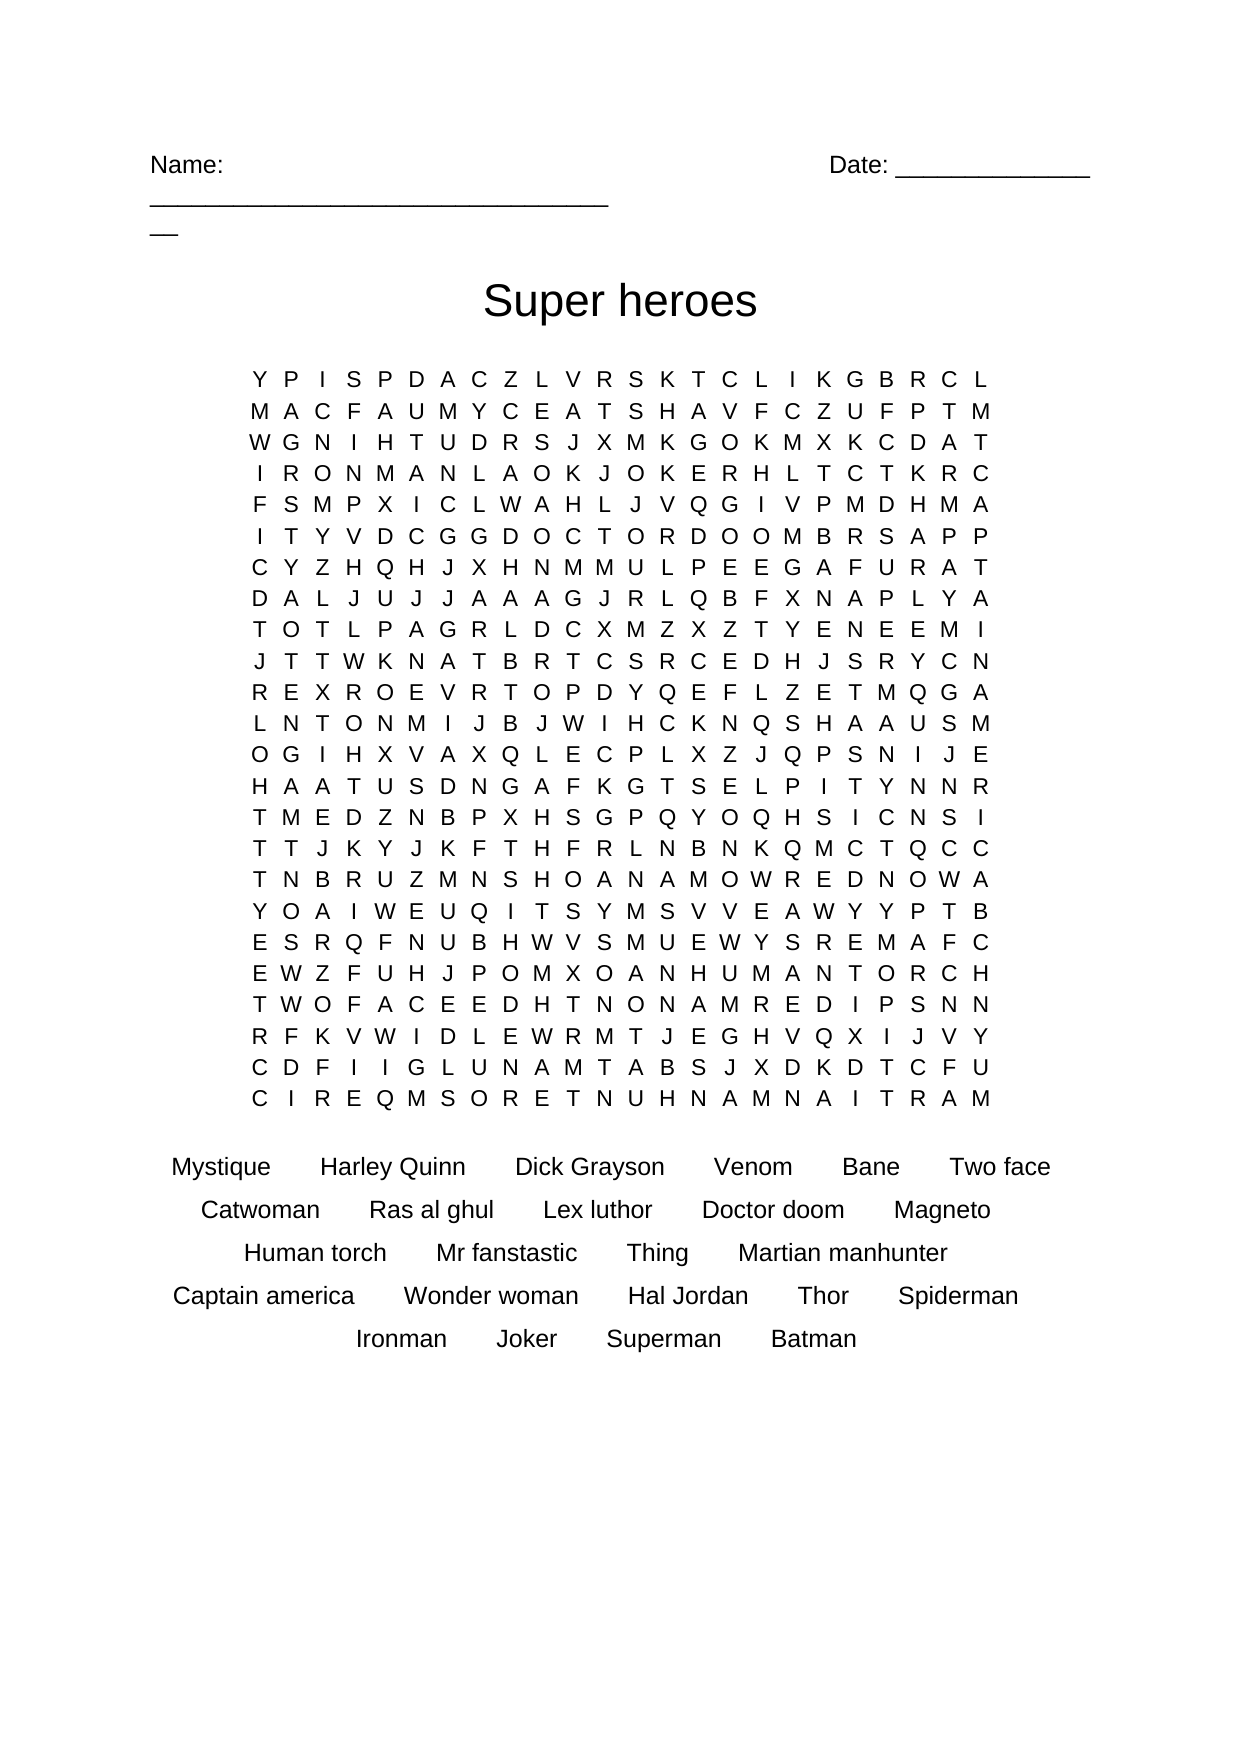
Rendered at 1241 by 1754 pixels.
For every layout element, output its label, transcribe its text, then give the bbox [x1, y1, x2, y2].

table_cell K [432, 833, 463, 864]
table_cell O [495, 958, 526, 989]
table_cell F [275, 1020, 307, 1051]
table_cell T [526, 895, 557, 926]
table_cell C [683, 645, 714, 676]
table_cell J [401, 583, 432, 614]
table_cell B [808, 520, 839, 551]
table_cell D [745, 645, 777, 676]
table_cell C [871, 426, 902, 458]
table_header V [558, 364, 589, 395]
table_cell A [965, 864, 996, 895]
table_cell C [558, 614, 589, 645]
table_cell H [401, 958, 432, 989]
table_cell E [495, 1020, 526, 1051]
table_cell N [934, 989, 965, 1020]
table_cell N [401, 645, 432, 676]
table_cell O [307, 458, 338, 489]
table_cell A [965, 583, 996, 614]
table_cell V [401, 739, 432, 770]
table_cell P [871, 989, 902, 1020]
table_cell D [871, 489, 902, 520]
table_cell N [965, 989, 996, 1020]
table_cell A [275, 770, 307, 801]
table_cell A [526, 1051, 557, 1083]
table_cell E [714, 645, 745, 676]
table_cell K [683, 708, 714, 739]
table_cell E [871, 614, 902, 645]
table_cell M [620, 614, 651, 645]
table_cell K [307, 1020, 338, 1051]
table_cell O [526, 676, 557, 708]
table_cell Y [902, 645, 933, 676]
table_cell F [558, 770, 589, 801]
table_cell A [902, 520, 933, 551]
table_cell N [808, 958, 839, 989]
table_cell I [589, 708, 620, 739]
table_cell B [464, 926, 495, 958]
table_cell Z [307, 551, 338, 583]
table_cell M [369, 458, 401, 489]
table_cell T [275, 645, 307, 676]
table_cell H [495, 551, 526, 583]
table_cell J [589, 458, 620, 489]
table_cell T [307, 708, 338, 739]
table_header Date: ______________ [620, 150, 1090, 274]
table_cell M [745, 1083, 777, 1114]
table_cell Y [934, 583, 965, 614]
table_cell K [745, 833, 777, 864]
table_cell C [244, 551, 275, 583]
table_cell I [338, 1051, 369, 1083]
table_cell S [840, 645, 871, 676]
table_cell A [401, 614, 432, 645]
table_cell X [369, 489, 401, 520]
table_cell J [651, 1020, 683, 1051]
table_cell N [651, 833, 683, 864]
table_cell A [589, 864, 620, 895]
table_cell U [902, 708, 933, 739]
table_cell C [871, 801, 902, 833]
table_cell W [275, 989, 307, 1020]
table_cell R [495, 1083, 526, 1114]
table_cell A [620, 958, 651, 989]
table_cell J [934, 739, 965, 770]
table_cell Q [777, 833, 808, 864]
table_cell Z [714, 614, 745, 645]
table_cell P [464, 958, 495, 989]
table_cell S [777, 708, 808, 739]
table_cell R [651, 520, 683, 551]
table_cell X [840, 1020, 871, 1051]
table_cell J [401, 833, 432, 864]
table_cell N [589, 1083, 620, 1114]
table_cell T [589, 395, 620, 426]
table_cell E [808, 614, 839, 645]
table_cell E [307, 801, 338, 833]
table_cell S [902, 989, 933, 1020]
table_cell O [620, 520, 651, 551]
table_cell A [432, 739, 463, 770]
table_cell Y [369, 833, 401, 864]
table_cell J [464, 708, 495, 739]
table_cell E [683, 676, 714, 708]
table_cell I [369, 1051, 401, 1083]
table_cell G [714, 489, 745, 520]
table_cell O [338, 708, 369, 739]
table_cell N [777, 1083, 808, 1114]
table_cell M [745, 958, 777, 989]
table_cell Z [369, 801, 401, 833]
table_cell T [244, 801, 275, 833]
table_cell J [745, 739, 777, 770]
table_cell A [808, 1083, 839, 1114]
table_cell E [558, 739, 589, 770]
table_cell H [495, 926, 526, 958]
table_header G [840, 364, 871, 395]
table_cell A [432, 645, 463, 676]
table_cell G [275, 426, 307, 458]
table_cell N [651, 989, 683, 1020]
table_cell N [871, 864, 902, 895]
table_cell O [307, 989, 338, 1020]
table_header T [683, 364, 714, 395]
table_header P [275, 364, 307, 395]
table_cell L [307, 583, 338, 614]
table_cell E [683, 458, 714, 489]
table_cell J [432, 583, 463, 614]
table_cell C [432, 489, 463, 520]
table_cell L [495, 614, 526, 645]
table_cell N [432, 458, 463, 489]
table_cell O [620, 458, 651, 489]
table_cell N [369, 708, 401, 739]
table_cell G [589, 801, 620, 833]
table_cell H [369, 426, 401, 458]
table_cell X [589, 426, 620, 458]
table_cell C [840, 458, 871, 489]
table_cell T [871, 1083, 902, 1114]
table_header D [401, 364, 432, 395]
table_cell G [464, 520, 495, 551]
table_cell U [432, 895, 463, 926]
table_cell X [808, 426, 839, 458]
table_cell A [620, 1051, 651, 1083]
table_cell P [902, 895, 933, 926]
table_cell T [558, 645, 589, 676]
table_header I [307, 364, 338, 395]
table_cell E [965, 739, 996, 770]
table_cell X [369, 739, 401, 770]
table_cell C [777, 395, 808, 426]
table_cell A [558, 395, 589, 426]
table_cell X [745, 1051, 777, 1083]
table_cell T [840, 676, 871, 708]
table_cell U [369, 958, 401, 989]
table_cell A [777, 895, 808, 926]
table_cell K [651, 426, 683, 458]
table_header R [589, 364, 620, 395]
table_cell A [840, 708, 871, 739]
table_cell Z [651, 614, 683, 645]
table_cell L [745, 770, 777, 801]
table_cell D [526, 614, 557, 645]
table_cell F [338, 958, 369, 989]
table_cell T [495, 676, 526, 708]
table_cell B [495, 708, 526, 739]
table_cell R [777, 864, 808, 895]
table_cell L [620, 833, 651, 864]
table_cell R [902, 551, 933, 583]
table_cell L [464, 489, 495, 520]
table_cell E [714, 551, 745, 583]
table_cell A [307, 770, 338, 801]
table_cell E [808, 676, 839, 708]
table_cell Q [745, 801, 777, 833]
table_cell O [526, 520, 557, 551]
table_cell T [307, 614, 338, 645]
table_cell P [902, 395, 933, 426]
table_cell H [651, 1083, 683, 1114]
table_header C [714, 364, 745, 395]
table_cell F [307, 1051, 338, 1083]
table_cell C [558, 520, 589, 551]
table_cell B [683, 833, 714, 864]
table_header K [808, 364, 839, 395]
table_cell M [432, 395, 463, 426]
table_cell A [683, 989, 714, 1020]
table_cell S [651, 895, 683, 926]
table_cell X [777, 583, 808, 614]
table_cell Q [808, 1020, 839, 1051]
table_cell F [338, 989, 369, 1020]
table_cell E [902, 614, 933, 645]
table_cell Q [902, 676, 933, 708]
table_cell N [840, 614, 871, 645]
table_cell F [934, 1051, 965, 1083]
table_cell V [777, 1020, 808, 1051]
table_cell L [526, 739, 557, 770]
table_header L [526, 364, 557, 395]
table_cell L [651, 583, 683, 614]
table_cell U [369, 583, 401, 614]
table_cell E [275, 676, 307, 708]
table_cell M [683, 864, 714, 895]
table_cell H [808, 708, 839, 739]
table_cell O [464, 1083, 495, 1114]
table_cell G [934, 676, 965, 708]
table_cell K [808, 1051, 839, 1083]
table_cell L [902, 583, 933, 614]
table_header Name: ___________________________________ [150, 150, 620, 274]
table_cell H [338, 739, 369, 770]
table_cell T [307, 645, 338, 676]
table_cell T [934, 395, 965, 426]
table_cell W [558, 708, 589, 739]
table_cell Y [275, 551, 307, 583]
table_cell S [934, 801, 965, 833]
table_cell A [934, 426, 965, 458]
table_cell J [526, 708, 557, 739]
table_cell E [745, 895, 777, 926]
table_cell H [244, 770, 275, 801]
table_cell A [369, 395, 401, 426]
table_cell S [808, 801, 839, 833]
table_cell U [369, 770, 401, 801]
table_cell Q [745, 708, 777, 739]
table_header R [902, 364, 933, 395]
table_cell I [244, 520, 275, 551]
table_cell S [275, 489, 307, 520]
table_cell M [777, 426, 808, 458]
table_cell W [369, 1020, 401, 1051]
table_cell U [464, 1051, 495, 1083]
table_cell T [965, 551, 996, 583]
table_cell I [401, 1020, 432, 1051]
table_cell D [589, 676, 620, 708]
table_cell R [558, 1020, 589, 1051]
table_cell J [307, 833, 338, 864]
table_cell I [338, 426, 369, 458]
table_cell V [777, 489, 808, 520]
table_cell L [244, 708, 275, 739]
table_cell M [840, 489, 871, 520]
table_cell N [902, 801, 933, 833]
table_cell C [307, 395, 338, 426]
table_cell D [369, 520, 401, 551]
table_cell M [307, 489, 338, 520]
table_cell J [620, 489, 651, 520]
table_cell I [871, 1020, 902, 1051]
table_cell T [871, 833, 902, 864]
table_cell E [401, 676, 432, 708]
table_cell M [871, 926, 902, 958]
table_cell D [495, 520, 526, 551]
table_cell R [244, 1020, 275, 1051]
table_cell A [369, 989, 401, 1020]
table_cell B [651, 1051, 683, 1083]
table_cell O [589, 958, 620, 989]
table_cell Z [777, 676, 808, 708]
table_cell N [275, 864, 307, 895]
table_cell H [526, 864, 557, 895]
table_cell S [589, 926, 620, 958]
table_cell N [589, 989, 620, 1020]
table_cell M [934, 614, 965, 645]
table_cell M [934, 489, 965, 520]
table_cell C [934, 833, 965, 864]
table_cell K [902, 458, 933, 489]
table_cell C [495, 395, 526, 426]
table_cell P [620, 801, 651, 833]
table_cell I [495, 895, 526, 926]
table_cell S [526, 426, 557, 458]
table_cell M [620, 895, 651, 926]
table_cell Y [620, 676, 651, 708]
table_cell N [620, 864, 651, 895]
table_cell A [840, 583, 871, 614]
table_cell H [902, 489, 933, 520]
table_cell M [965, 708, 996, 739]
table_cell K [338, 833, 369, 864]
table_cell Q [369, 551, 401, 583]
table_cell S [840, 739, 871, 770]
table_cell D [432, 770, 463, 801]
table_cell U [965, 1051, 996, 1083]
table_cell N [526, 551, 557, 583]
table_cell T [871, 1051, 902, 1083]
table_cell O [714, 801, 745, 833]
table_header C [934, 364, 965, 395]
table_cell I [244, 458, 275, 489]
table_cell T [558, 989, 589, 1020]
table_cell G [432, 614, 463, 645]
table_cell A [934, 1083, 965, 1114]
table_cell S [620, 395, 651, 426]
table_cell L [464, 1020, 495, 1051]
table_cell S [934, 708, 965, 739]
table_cell J [432, 551, 463, 583]
table_cell E [840, 926, 871, 958]
table_cell P [683, 551, 714, 583]
table_cell V [338, 1020, 369, 1051]
table_cell W [934, 864, 965, 895]
table_cell I [307, 739, 338, 770]
table_cell T [620, 1020, 651, 1051]
table_cell K [745, 426, 777, 458]
table_cell F [714, 676, 745, 708]
table_cell Q [777, 739, 808, 770]
table_cell X [589, 614, 620, 645]
table_cell D [464, 426, 495, 458]
table_cell P [558, 676, 589, 708]
table_cell H [651, 395, 683, 426]
table_cell G [777, 551, 808, 583]
table_cell R [589, 833, 620, 864]
table_cell F [745, 583, 777, 614]
table_cell X [683, 739, 714, 770]
table_cell O [620, 989, 651, 1020]
table_cell O [714, 426, 745, 458]
table_cell Y [965, 1020, 996, 1051]
table_cell D [275, 1051, 307, 1083]
table_cell D [808, 989, 839, 1020]
table_cell R [902, 1083, 933, 1114]
table_cell R [338, 676, 369, 708]
table_cell A [777, 958, 808, 989]
table_cell P [808, 489, 839, 520]
table_cell V [934, 1020, 965, 1051]
table_cell C [244, 1051, 275, 1083]
table_cell C [840, 833, 871, 864]
table_cell O [244, 739, 275, 770]
table_cell T [244, 614, 275, 645]
table_cell C [965, 458, 996, 489]
table_cell T [244, 833, 275, 864]
table_cell B [307, 864, 338, 895]
table_cell C [589, 739, 620, 770]
table_cell R [620, 583, 651, 614]
table_cell X [464, 739, 495, 770]
table_cell A [495, 583, 526, 614]
table_cell H [745, 1020, 777, 1051]
table_cell C [244, 1083, 275, 1114]
table_cell Z [808, 395, 839, 426]
table_cell C [965, 926, 996, 958]
table_cell M [777, 520, 808, 551]
table_cell L [338, 614, 369, 645]
table_header C [464, 364, 495, 395]
table_cell E [808, 864, 839, 895]
table_cell I [808, 770, 839, 801]
table_header L [965, 364, 996, 395]
table_header Z [495, 364, 526, 395]
table_cell R [307, 926, 338, 958]
table_cell Y [683, 801, 714, 833]
table_cell F [871, 395, 902, 426]
table_cell H [777, 801, 808, 833]
table_cell R [307, 1083, 338, 1114]
table_cell E [526, 395, 557, 426]
table_cell C [401, 989, 432, 1020]
table_cell O [369, 676, 401, 708]
table_cell E [714, 770, 745, 801]
table_cell I [275, 1083, 307, 1114]
table_cell T [401, 426, 432, 458]
table_cell O [902, 864, 933, 895]
table_cell M [808, 833, 839, 864]
table_cell H [620, 708, 651, 739]
table_cell N [401, 801, 432, 833]
table_cell O [745, 520, 777, 551]
table_cell X [558, 958, 589, 989]
table_cell A [275, 583, 307, 614]
table_cell W [244, 426, 275, 458]
table_cell R [526, 645, 557, 676]
table_cell G [495, 770, 526, 801]
table_cell Q [464, 895, 495, 926]
table_cell C [934, 958, 965, 989]
table_cell N [464, 864, 495, 895]
table_cell R [902, 958, 933, 989]
table_cell F [338, 395, 369, 426]
table_cell T [244, 989, 275, 1020]
table_cell E [401, 895, 432, 926]
table_cell M [589, 551, 620, 583]
table_cell S [401, 770, 432, 801]
table_cell Q [495, 739, 526, 770]
table_cell A [651, 864, 683, 895]
table_cell Q [369, 1083, 401, 1114]
table_cell B [965, 895, 996, 926]
table_cell S [871, 520, 902, 551]
table_cell T [495, 833, 526, 864]
table_cell U [871, 551, 902, 583]
table_cell M [558, 551, 589, 583]
table_cell Z [401, 864, 432, 895]
table_cell K [558, 458, 589, 489]
table_cell V [432, 676, 463, 708]
table_cell V [683, 895, 714, 926]
table_cell V [338, 520, 369, 551]
table_cell N [338, 458, 369, 489]
table_cell X [495, 801, 526, 833]
table_cell O [714, 520, 745, 551]
table_cell K [589, 770, 620, 801]
table_cell B [714, 583, 745, 614]
table_cell U [840, 395, 871, 426]
table_cell R [808, 926, 839, 958]
table_cell I [840, 1083, 871, 1114]
table_cell T [808, 458, 839, 489]
table_cell G [275, 739, 307, 770]
table_cell I [840, 801, 871, 833]
table_cell C [589, 645, 620, 676]
table_cell W [808, 895, 839, 926]
table_cell T [840, 958, 871, 989]
table_cell F [244, 489, 275, 520]
table_cell R [464, 614, 495, 645]
table_cell N [464, 770, 495, 801]
table_cell R [338, 864, 369, 895]
table_cell F [558, 833, 589, 864]
table_cell V [651, 489, 683, 520]
table_cell M [714, 989, 745, 1020]
table_cell Z [307, 958, 338, 989]
table_cell P [464, 801, 495, 833]
table_cell R [275, 458, 307, 489]
table_cell M [589, 1020, 620, 1051]
table_cell G [714, 1020, 745, 1051]
table_cell N [871, 739, 902, 770]
table_cell M [965, 1083, 996, 1114]
table_cell S [275, 926, 307, 958]
table_cell E [464, 989, 495, 1020]
table_cell P [620, 739, 651, 770]
table_cell G [432, 520, 463, 551]
table_cell Y [871, 770, 902, 801]
table_cell U [620, 1083, 651, 1114]
table_cell D [840, 864, 871, 895]
table_cell M [965, 395, 996, 426]
table_cell L [432, 1051, 463, 1083]
table_cell L [651, 551, 683, 583]
table_cell W [745, 864, 777, 895]
table_cell T [275, 520, 307, 551]
table_cell R [651, 645, 683, 676]
table_cell W [338, 645, 369, 676]
table_cell H [558, 489, 589, 520]
table_cell I [338, 895, 369, 926]
table_cell Y [244, 895, 275, 926]
table_cell J [558, 426, 589, 458]
table_cell N [714, 708, 745, 739]
table_cell Q [683, 489, 714, 520]
table_cell O [275, 614, 307, 645]
table_cell R [244, 676, 275, 708]
table_cell H [401, 551, 432, 583]
table_cell Y [745, 926, 777, 958]
table_cell A [808, 551, 839, 583]
table_cell E [244, 926, 275, 958]
table_cell W [495, 489, 526, 520]
table_cell X [683, 614, 714, 645]
table_cell J [902, 1020, 933, 1051]
table_header B [871, 364, 902, 395]
table_cell D [840, 1051, 871, 1083]
table_cell L [651, 739, 683, 770]
table_cell M [401, 708, 432, 739]
table_cell T [965, 426, 996, 458]
table_cell N [902, 770, 933, 801]
table_cell Q [651, 676, 683, 708]
table_header I [777, 364, 808, 395]
table_cell N [495, 1051, 526, 1083]
table_cell L [777, 458, 808, 489]
table_cell T [745, 614, 777, 645]
table_header S [338, 364, 369, 395]
table_cell P [871, 583, 902, 614]
table_cell U [620, 551, 651, 583]
table_cell N [934, 770, 965, 801]
text Mystique Harley Quinn Dick Grayson Venom Bane Two face Catwoman Ras al ghul Lex luthor Doctor doom Magneto Human torch Mr fanstastic Thing Martian manhunter Captain america Wonder woman Hal Jordan Thor Spiderman Ironman Joker Superman Batman [150, 1151, 1090, 1353]
table_cell A [275, 395, 307, 426]
table_cell U [651, 926, 683, 958]
table_cell C [965, 833, 996, 864]
table_cell A [965, 489, 996, 520]
table_cell A [965, 676, 996, 708]
table_header L [745, 364, 777, 395]
table_cell A [871, 708, 902, 739]
table_cell J [338, 583, 369, 614]
table_cell D [432, 1020, 463, 1051]
table_cell E [526, 1083, 557, 1114]
table_cell R [495, 426, 526, 458]
table_cell P [934, 520, 965, 551]
table_cell E [432, 989, 463, 1020]
table_cell K [651, 458, 683, 489]
table_cell M [432, 864, 463, 895]
table_cell H [526, 989, 557, 1020]
table_cell U [401, 395, 432, 426]
table_cell W [369, 895, 401, 926]
table_cell H [777, 645, 808, 676]
table_cell N [683, 1083, 714, 1114]
table_cell P [369, 614, 401, 645]
table_header Y [244, 364, 275, 395]
table_cell O [275, 895, 307, 926]
table_cell D [338, 801, 369, 833]
table_cell T [558, 1083, 589, 1114]
table_cell D [902, 426, 933, 458]
table_cell O [558, 864, 589, 895]
table_cell N [307, 426, 338, 458]
table_cell M [620, 926, 651, 958]
table_cell E [745, 551, 777, 583]
table_cell C [651, 708, 683, 739]
table_cell L [745, 676, 777, 708]
table_cell O [871, 958, 902, 989]
table_cell M [275, 801, 307, 833]
table_cell L [589, 489, 620, 520]
table_cell Y [777, 614, 808, 645]
table_cell I [902, 739, 933, 770]
table_cell A [495, 458, 526, 489]
table_cell Q [651, 801, 683, 833]
table_cell U [714, 958, 745, 989]
table_cell J [244, 645, 275, 676]
table_cell R [714, 458, 745, 489]
table_cell J [589, 583, 620, 614]
table_header S [620, 364, 651, 395]
table_cell C [401, 520, 432, 551]
table_cell T [275, 833, 307, 864]
table_cell U [432, 926, 463, 958]
table_cell U [369, 864, 401, 895]
table_cell A [307, 895, 338, 926]
table_cell R [871, 645, 902, 676]
table_cell S [558, 895, 589, 926]
table_cell U [432, 426, 463, 458]
table_cell N [714, 833, 745, 864]
table_cell N [808, 583, 839, 614]
table_cell S [683, 1051, 714, 1083]
table_cell D [683, 520, 714, 551]
table_cell E [338, 1083, 369, 1114]
table_cell M [244, 395, 275, 426]
table_cell F [934, 926, 965, 958]
table_cell N [275, 708, 307, 739]
table_cell E [777, 989, 808, 1020]
table_cell K [840, 426, 871, 458]
table_cell H [965, 958, 996, 989]
table_cell T [338, 770, 369, 801]
table_cell Z [714, 739, 745, 770]
table_cell Y [840, 895, 871, 926]
table_cell M [558, 1051, 589, 1083]
table_cell F [840, 551, 871, 583]
table_cell B [495, 645, 526, 676]
table_cell K [369, 645, 401, 676]
table_cell T [840, 770, 871, 801]
table_cell E [683, 926, 714, 958]
table_cell N [401, 926, 432, 958]
table_cell I [965, 614, 996, 645]
table_cell S [683, 770, 714, 801]
title Super heroes [150, 274, 1090, 326]
table_cell M [620, 426, 651, 458]
table_cell F [464, 833, 495, 864]
table_cell X [464, 551, 495, 583]
table_cell H [338, 551, 369, 583]
table_cell G [401, 1051, 432, 1083]
table_cell I [745, 489, 777, 520]
table_cell A [401, 458, 432, 489]
table_cell I [432, 708, 463, 739]
table_cell M [526, 958, 557, 989]
table_cell F [745, 395, 777, 426]
table_cell C [902, 1051, 933, 1083]
table_cell R [745, 989, 777, 1020]
table_cell A [934, 551, 965, 583]
table_cell H [683, 958, 714, 989]
table_cell E [683, 1020, 714, 1051]
table_cell P [965, 520, 996, 551]
table_cell E [244, 958, 275, 989]
table_cell N [651, 958, 683, 989]
table_cell T [464, 645, 495, 676]
table_cell Y [589, 895, 620, 926]
table_cell R [965, 770, 996, 801]
table_cell W [275, 958, 307, 989]
table_cell L [464, 458, 495, 489]
table_cell S [432, 1083, 463, 1114]
table_cell H [526, 833, 557, 864]
table_cell D [244, 583, 275, 614]
table_cell J [714, 1051, 745, 1083]
table_cell P [777, 770, 808, 801]
table_cell S [620, 645, 651, 676]
table_cell Q [683, 583, 714, 614]
table_cell R [464, 676, 495, 708]
table_cell A [526, 770, 557, 801]
table_cell A [464, 583, 495, 614]
table_cell S [495, 864, 526, 895]
table_cell W [526, 926, 557, 958]
table_cell G [558, 583, 589, 614]
table_cell J [808, 645, 839, 676]
table_cell G [620, 770, 651, 801]
table_cell T [934, 895, 965, 926]
table_cell V [714, 895, 745, 926]
table_cell I [840, 989, 871, 1020]
table_cell G [683, 426, 714, 458]
table_cell J [432, 958, 463, 989]
table_cell M [401, 1083, 432, 1114]
table_cell Y [307, 520, 338, 551]
table_cell A [526, 583, 557, 614]
table_cell A [714, 1083, 745, 1114]
table_header A [432, 364, 463, 395]
table_cell B [432, 801, 463, 833]
table_cell A [683, 395, 714, 426]
table_cell X [307, 676, 338, 708]
table_cell M [871, 676, 902, 708]
table_cell V [558, 926, 589, 958]
table_cell W [714, 926, 745, 958]
table_cell V [714, 395, 745, 426]
table_cell Q [338, 926, 369, 958]
table_cell P [808, 739, 839, 770]
table_cell A [526, 489, 557, 520]
table_cell A [902, 926, 933, 958]
table_cell I [401, 489, 432, 520]
table_cell N [965, 645, 996, 676]
table_cell D [495, 989, 526, 1020]
table_cell Y [464, 395, 495, 426]
table_cell T [871, 458, 902, 489]
table_cell R [840, 520, 871, 551]
table_cell T [589, 1051, 620, 1083]
table_cell F [369, 926, 401, 958]
table_cell W [526, 1020, 557, 1051]
table_cell S [558, 801, 589, 833]
table_cell O [526, 458, 557, 489]
table_cell R [934, 458, 965, 489]
table_cell H [745, 458, 777, 489]
table_cell D [777, 1051, 808, 1083]
table_cell T [589, 520, 620, 551]
table_cell C [934, 645, 965, 676]
table_cell I [965, 801, 996, 833]
table_cell H [526, 801, 557, 833]
table_cell T [244, 864, 275, 895]
table_cell T [651, 770, 683, 801]
table_header P [369, 364, 401, 395]
table_cell S [777, 926, 808, 958]
table_cell P [338, 489, 369, 520]
table_header K [651, 364, 683, 395]
table_cell Q [902, 833, 933, 864]
table_cell Y [871, 895, 902, 926]
table_cell O [714, 864, 745, 895]
